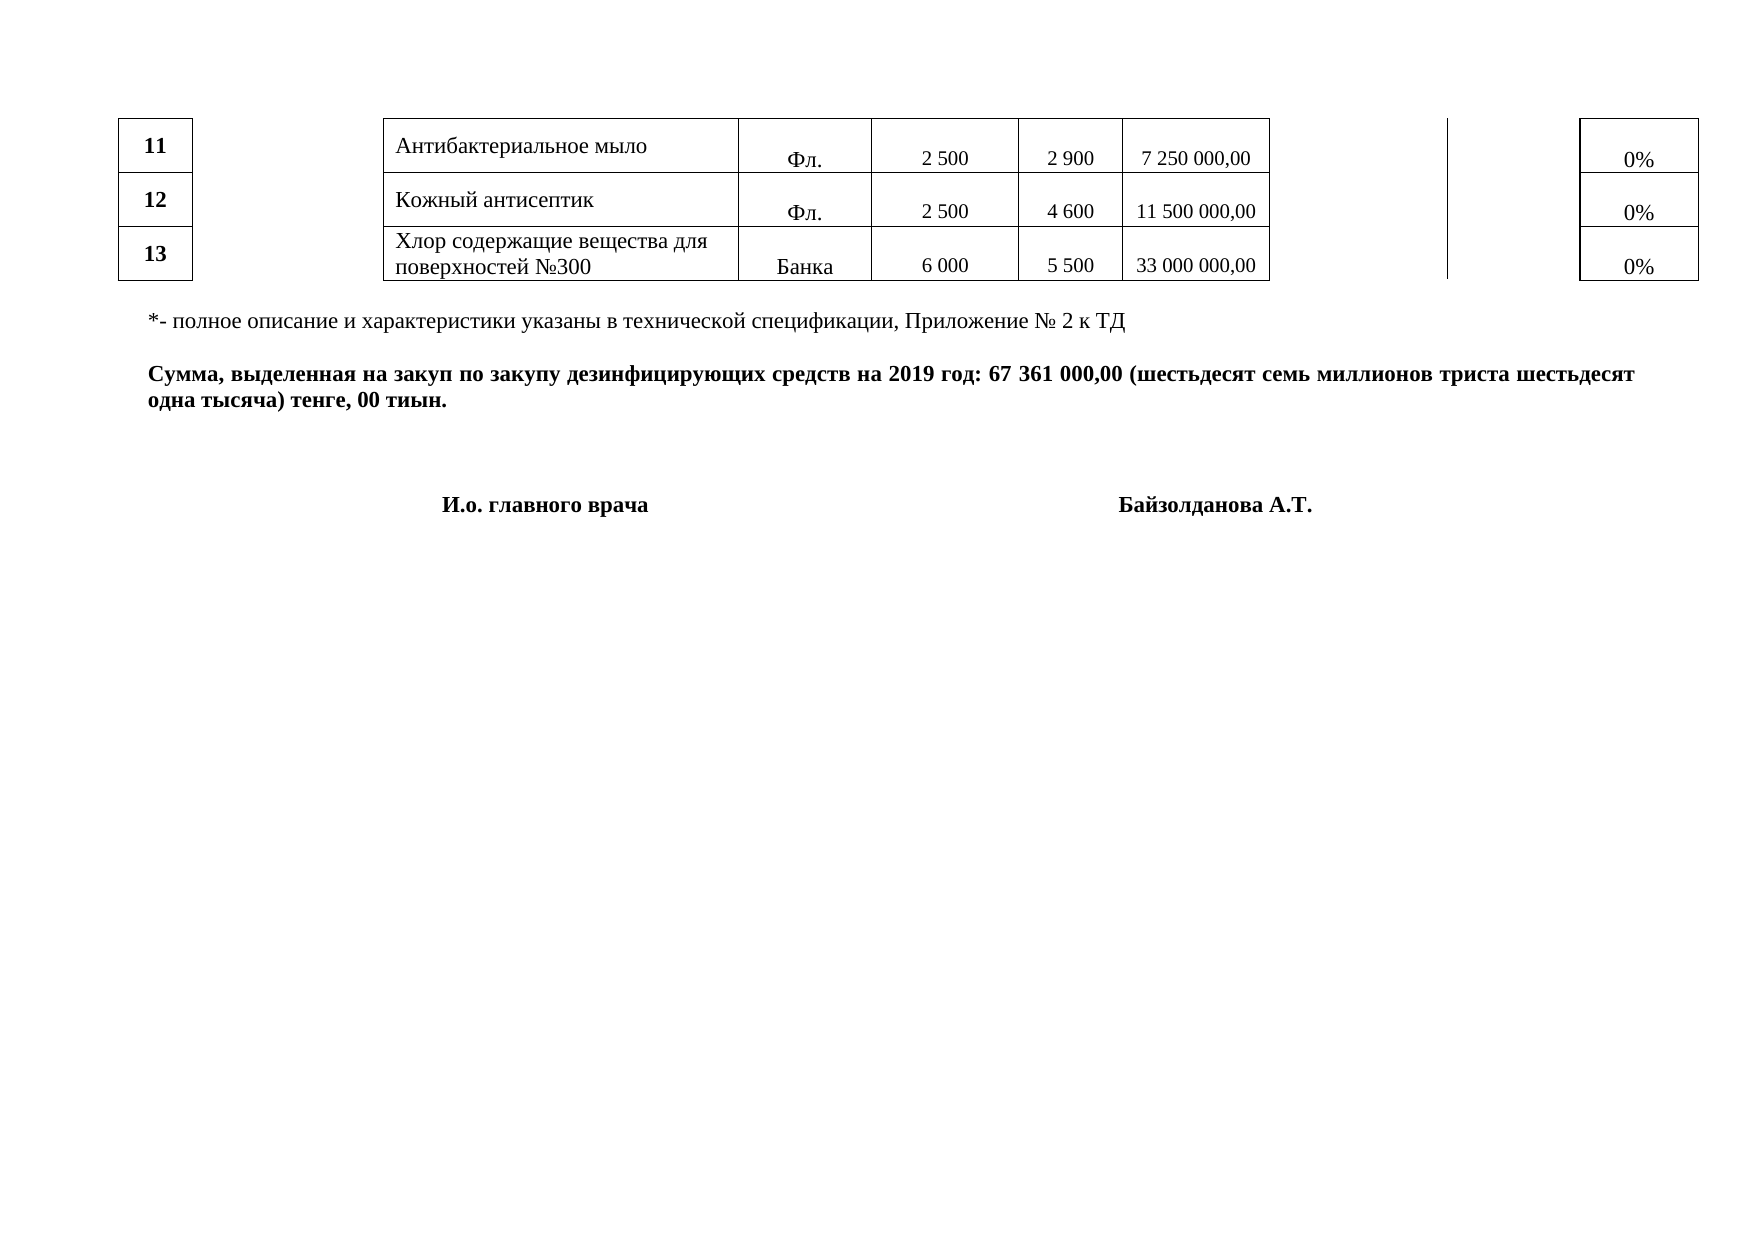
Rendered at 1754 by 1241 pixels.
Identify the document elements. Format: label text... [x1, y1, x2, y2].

table_cell 0% [1581, 119, 1698, 172]
table_cell Банка [739, 227, 871, 279]
table_cell Хлор содержащие вещества для поверхностей №300 [384, 227, 738, 279]
table_cell 6 000 [872, 227, 1018, 279]
table_cell 33 000 000,00 [1123, 227, 1269, 279]
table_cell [384, 119, 738, 172]
table_cell Кожный антисептик [384, 173, 738, 226]
table_cell 11 500 000,00 [1123, 173, 1269, 226]
table_cell 2 500 [872, 173, 1018, 226]
table_cell 2 500 [872, 119, 1018, 172]
text Сумма, выделенная на закуп по закупу дезинфицирующих средств на 2019 год: 67 361 000,00 (шестьдесят семь миллионов триста шестьдесят одна тысяча) тенге, 00 тиын. [148, 359, 1636, 412]
table_cell 12 [119, 173, 192, 226]
table_cell 5 500 [1019, 227, 1122, 279]
table_cell Фл. [739, 119, 871, 172]
table_cell 2 900 [1019, 119, 1122, 172]
table_cell Фл. [739, 173, 871, 226]
text *- полное описание и характеристики указаны в технической спецификации, Приложение № 2 к ТД [148, 307, 1636, 333]
table_cell 7 250 000,00 [1123, 119, 1269, 172]
text И.о. главного врача Байзолданова А.Т. [118, 491, 1636, 518]
table_cell 11 [119, 119, 192, 172]
table_cell 13 [119, 227, 192, 279]
table_cell 0% [1581, 227, 1698, 279]
table_cell 0% [1581, 173, 1698, 226]
table_cell 4 600 [1019, 173, 1122, 226]
